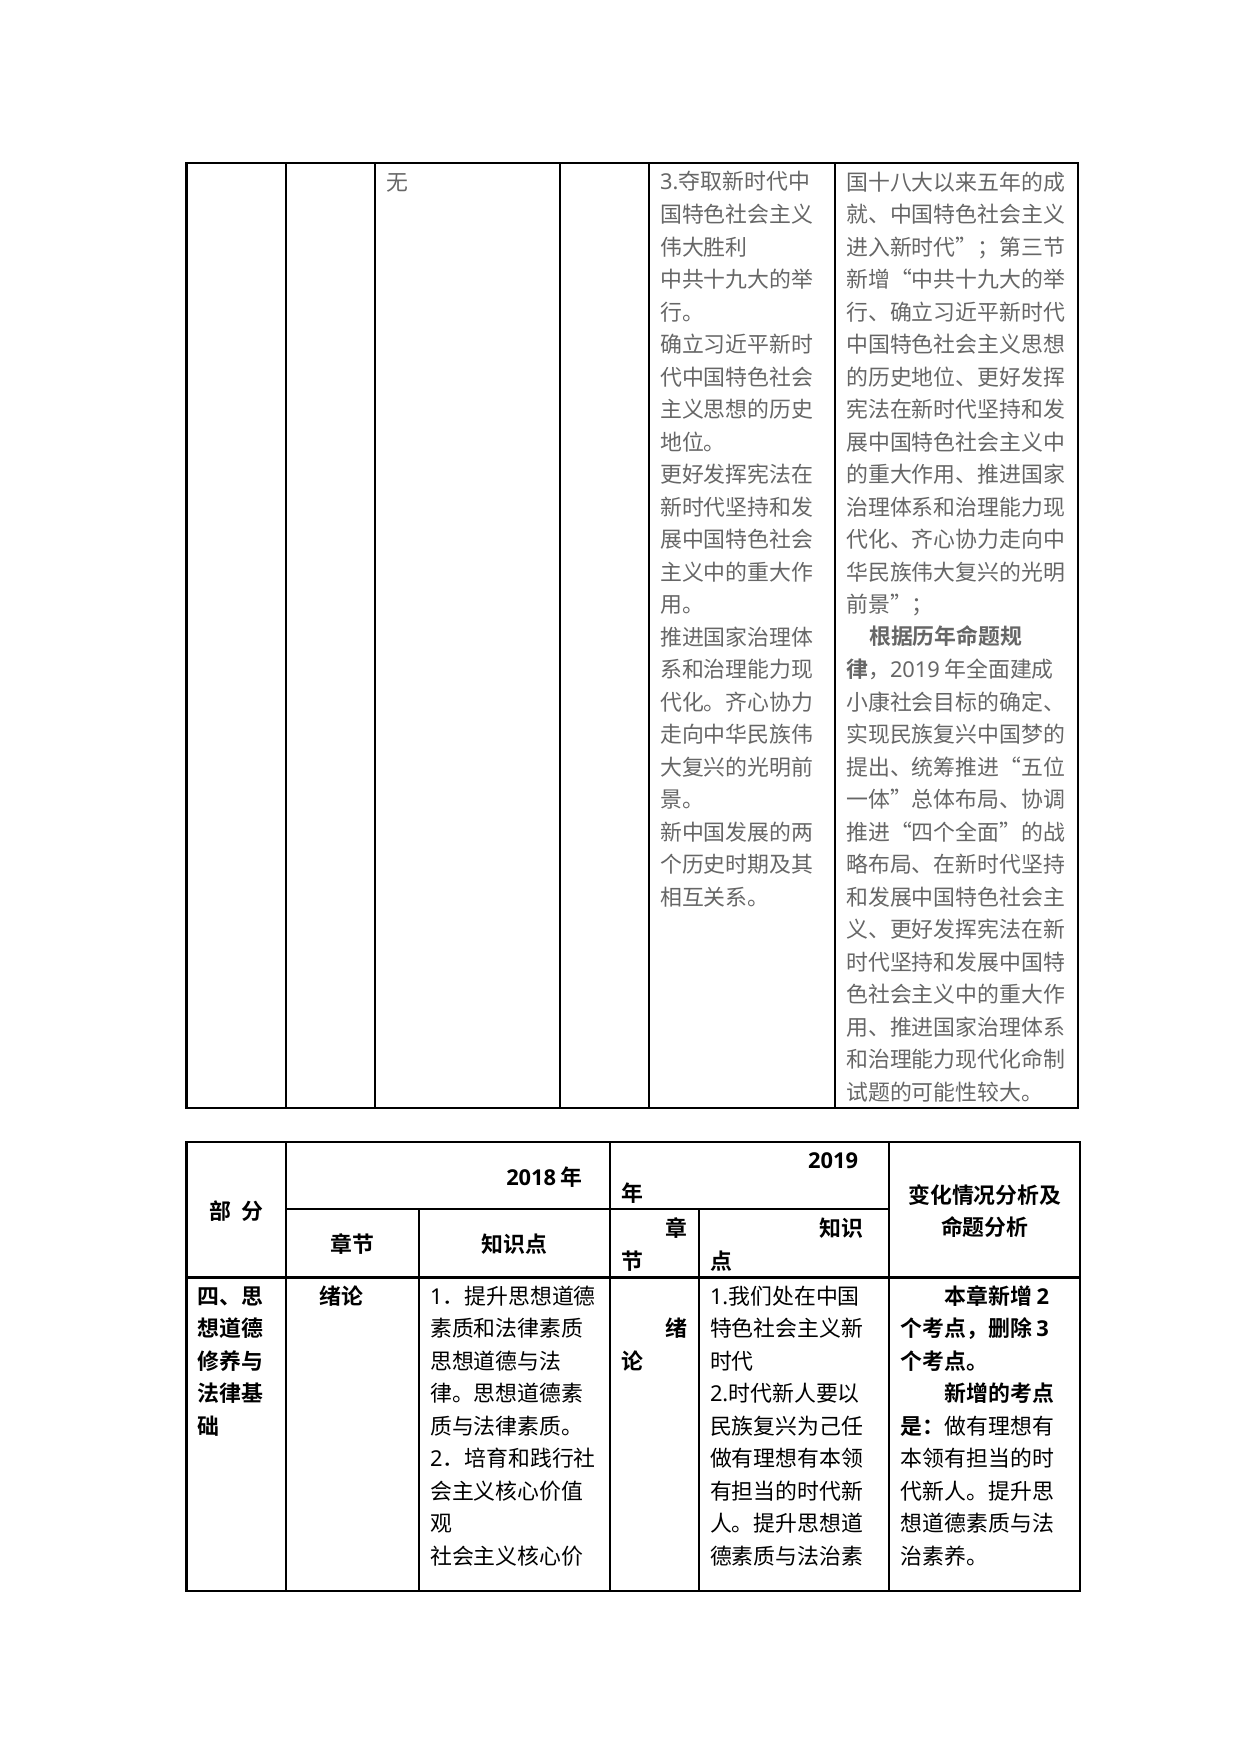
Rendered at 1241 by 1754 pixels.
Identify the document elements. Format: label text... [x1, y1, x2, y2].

table_cell [561, 164, 648, 1107]
table_header 2018年 [287, 1143, 609, 1208]
table_cell 无 [376, 164, 559, 1107]
table_cell 知识点 [420, 1210, 609, 1276]
table_header 变化情况分析及命题分析 [890, 1143, 1079, 1276]
table_cell 四、思想道德修养与法律基础 [188, 1279, 285, 1590]
table_cell 知识点 [700, 1210, 888, 1276]
table_cell 绪论 [611, 1279, 698, 1590]
table_cell 绪论 [287, 1279, 418, 1590]
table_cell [890, 1279, 1079, 1590]
table_cell 3.夺取新时代中国特色社会主义伟大胜利 中共十九大的举行。 确立习近平新时代中国特色社会主义思想的历史地位。 更好发挥宪法在新时代坚持和发展中国特色社会主义中的重大作用。 推进国家治理体系和治理能力现代化。齐心协力走向中华民族伟大复兴的光明前景。 新中国发展的两个历史时期及其相互关系。 [650, 164, 834, 1107]
table_cell 章节 [611, 1210, 698, 1276]
table_header 部 分 [188, 1143, 285, 1276]
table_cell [700, 1279, 888, 1590]
table_cell [188, 164, 285, 1107]
table_cell 章节 [287, 1210, 418, 1276]
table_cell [420, 1279, 609, 1590]
table_header 2019年 [611, 1143, 888, 1208]
